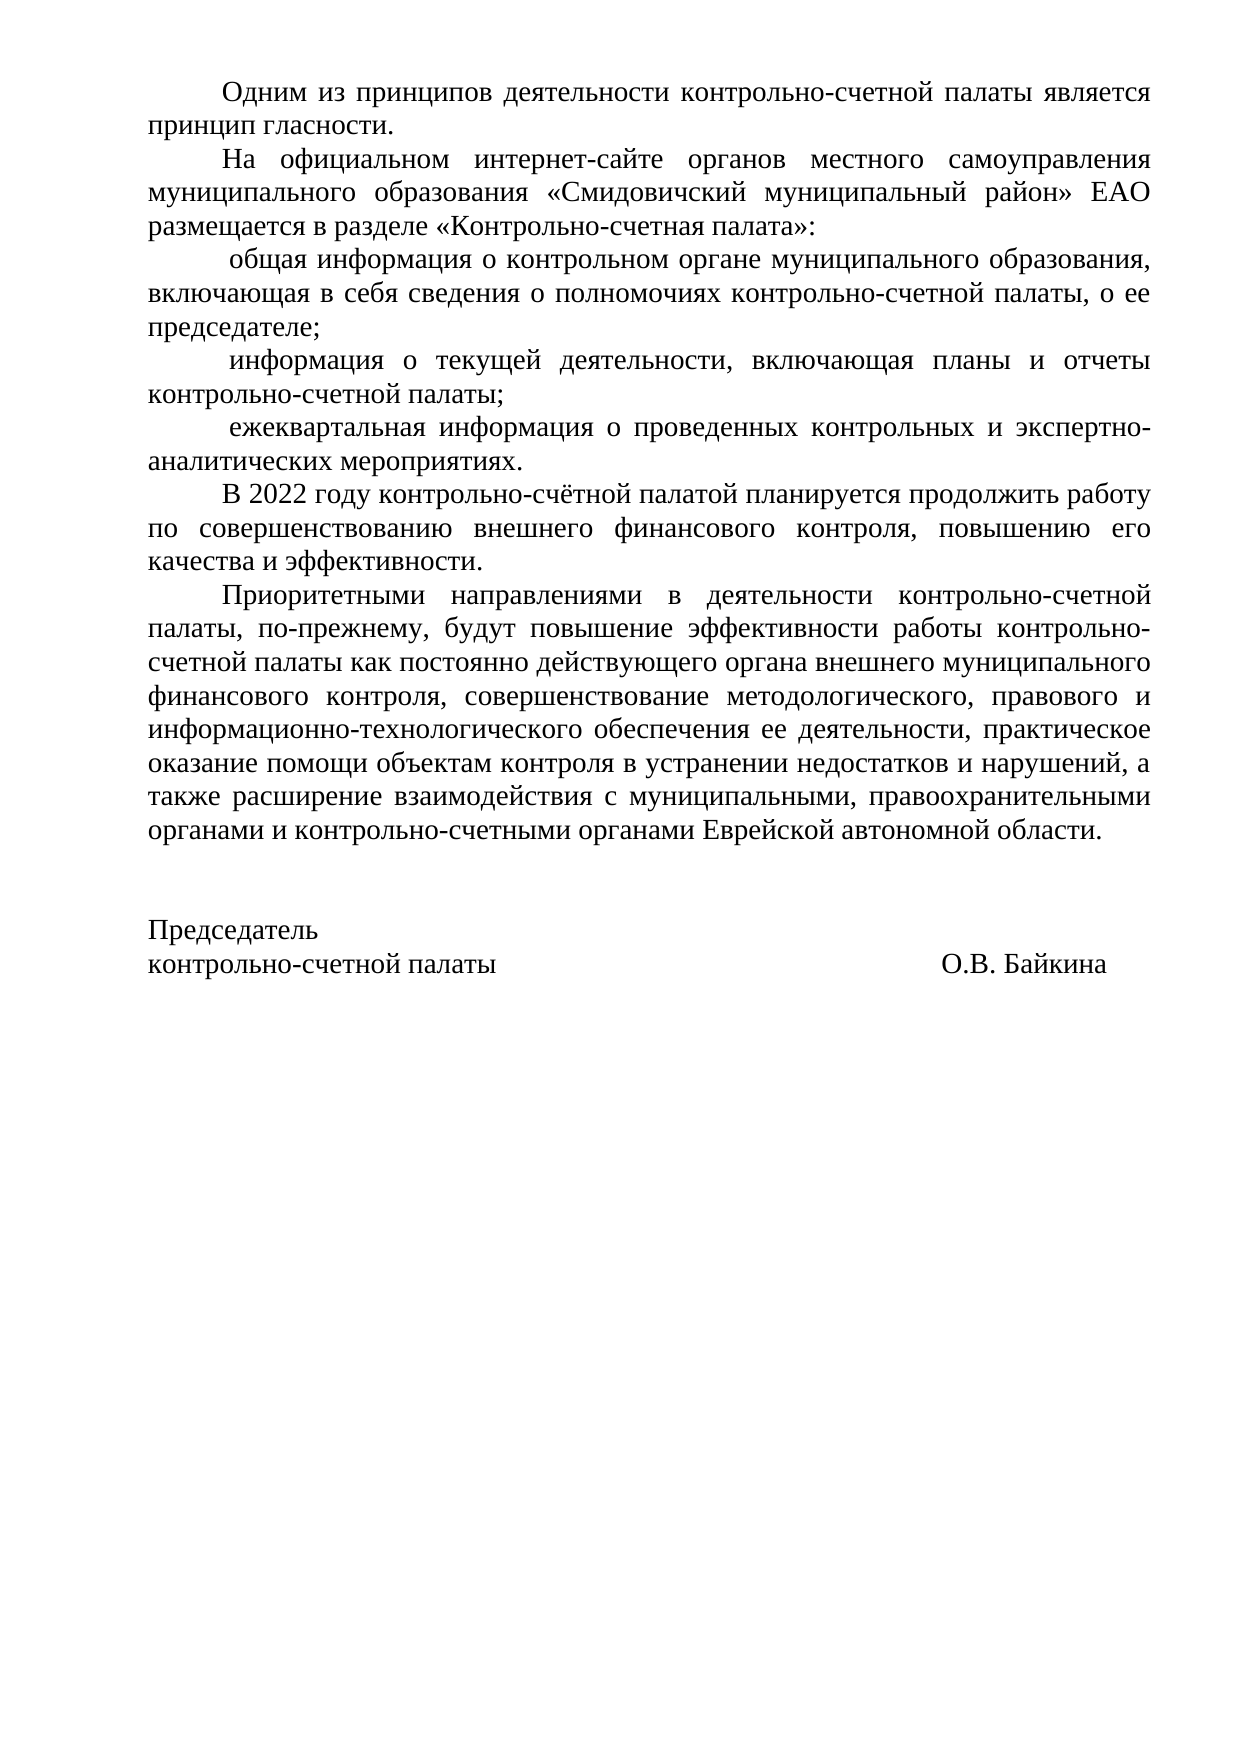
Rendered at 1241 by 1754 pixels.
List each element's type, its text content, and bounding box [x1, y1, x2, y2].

text общая информация о контрольном органе муниципального образования, включающая в себя сведения о полномочиях контрольно-счетной палаты, о ее председателе; [148, 242, 1152, 342]
text На официальном интернет-сайте органов местного самоуправления муниципального образования «Смидовичский муниципальный район» ЕАО размещается в разделе «Контрольно-счетная палата»: [148, 141, 1152, 242]
text Одним из принципов деятельности контрольно-счетной палаты является принцип гласности. [148, 74, 1152, 141]
text В 2022 году контрольно-счётной палатой планируется продолжить работу по совершенствованию внешнего финансового контроля, повышению его качества и эффективности. [148, 476, 1152, 577]
text Приоритетными направлениями в деятельности контрольно-счетной палаты, по-прежнему, будут повышение эффективности работы контрольно-счетной палаты как постоянно действующего органа внешнего муниципального финансового контроля, совершенствование методологического, правового и информационно-технологического обеспечения ее деятельности, практическое оказание помощи объектам контроля в устранении недостатков и нарушений, а также расширение взаимодействия с муниципальными, правоохранительными органами и контрольно-счетными органами Еврейской автономной области. [148, 577, 1152, 845]
text информация о текущей деятельности, включающая планы и отчеты контрольно-счетной палаты; [148, 342, 1152, 409]
text ежеквартальная информация о проведенных контрольных и экспертно-аналитических мероприятиях. [148, 409, 1152, 476]
text Председатель [148, 912, 1152, 946]
text контрольно-счетной палаты О.В. Байкина [148, 946, 1152, 979]
